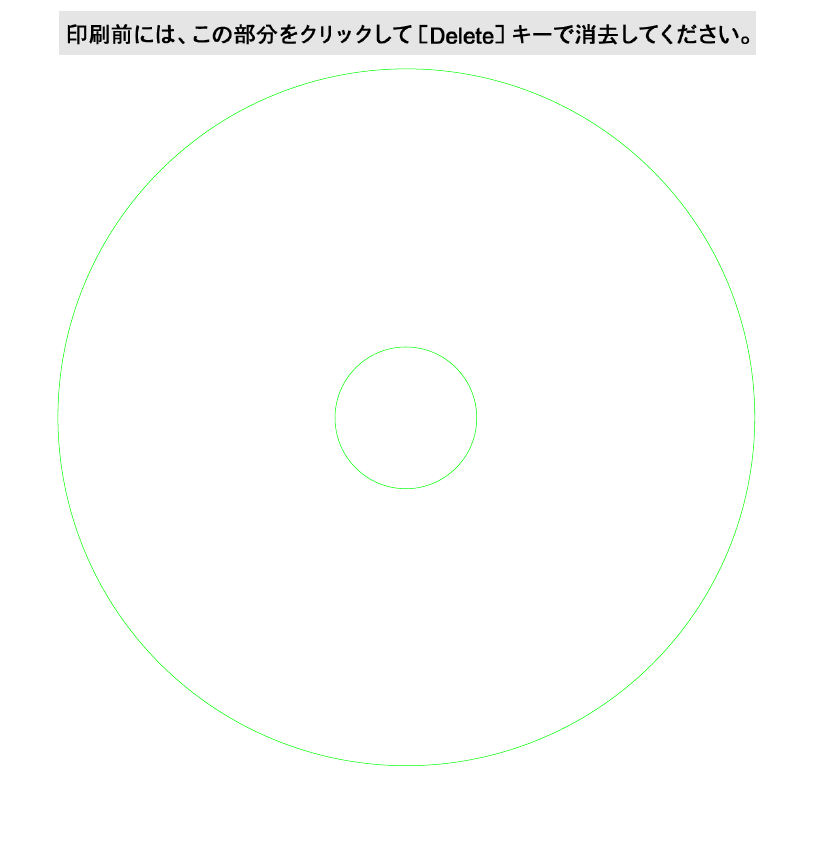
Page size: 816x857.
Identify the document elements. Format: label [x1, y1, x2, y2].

picture [59, 11, 756, 55]
